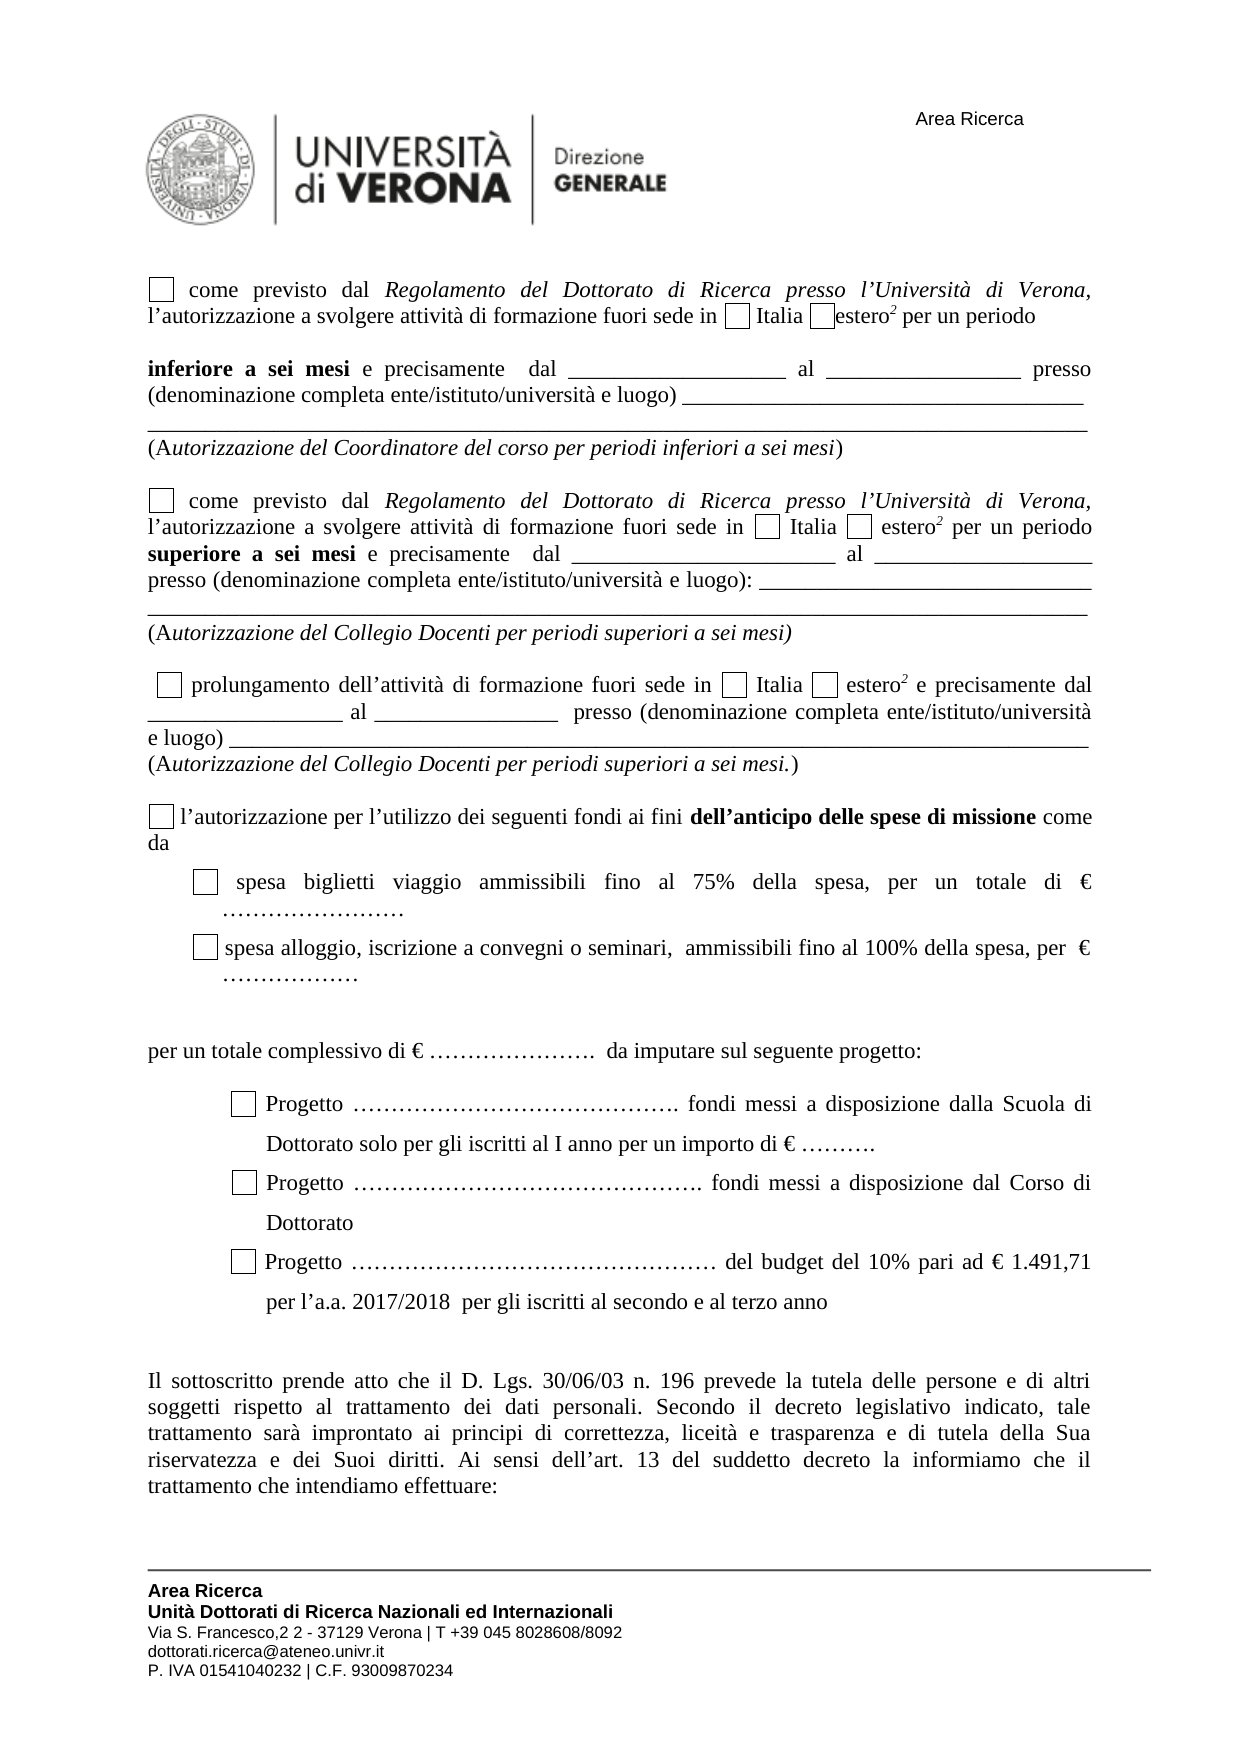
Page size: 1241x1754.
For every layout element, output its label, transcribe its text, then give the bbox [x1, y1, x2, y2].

text l’autorizzazione per l’utilizzo dei seguenti fondi ai fini dell’anticipo delle spese di missione come da [148, 803, 1092, 856]
text Progetto ……………………………………. fondi messi a disposizione dalla Scuola di Dottorato solo per gli iscritti al I anno per un importo di € ………. [222, 1090, 1092, 1156]
text Progetto ………………………………………… del budget del 10% pari ad € 1.491,71 per l’a.a. 2017/2018 per gli iscritti al secondo e al terzo anno [222, 1248, 1092, 1314]
text come previsto dal Regolamento del Dottorato di Ricerca presso l’Università di Verona, l’autorizzazione a svolgere attività di formazione fuori sede in Italia estero2 per un periodo [148, 276, 1092, 329]
text spesa biglietti viaggio ammissibili fino al 75% della spesa, per un totale di € …………………… [192, 868, 1092, 921]
text Progetto ………………………………………. fondi messi a disposizione dal Corso di Dottorato [222, 1169, 1092, 1235]
text __________________________________________________________________________________ [148, 408, 1092, 434]
text inferiore a sei mesi e precisamente dal ___________________ al _________________ presso (denominazione completa ente/istituto/università e luogo) ___________________________________ [148, 355, 1092, 408]
text prolungamento dell’attività di formazione fuori sede in Italia estero2 e precisamente dal _________________ al ________________ presso (denominazione completa ente/istituto/università e luogo) ___________________________________________________________________________ [148, 671, 1092, 750]
text (Autorizzazione del Collegio Docenti per periodi superiori a sei mesi) [148, 619, 1092, 645]
text (Autorizzazione del Collegio Docenti per periodi superiori a sei mesi.) [148, 750, 1092, 777]
text come previsto dal Regolamento del Dottorato di Ricerca presso l’Università di Verona, l’autorizzazione a svolgere attività di formazione fuori sede in Italia estero2 per un periodo superiore a sei mesi e precisamente dal _______________________ al ___________________ presso (denominazione completa ente/istituto/università e luogo): _____________________________ __________________________________________________________________________________ [148, 487, 1092, 619]
text (Autorizzazione del Coordinatore del corso per periodi inferiori a sei mesi) [148, 434, 1092, 461]
text spesa alloggio, iscrizione a convegni o seminari, ammissibili fino al 100% della spesa, per € ……………… [192, 933, 1092, 986]
text Il sottoscritto prende atto che il D. Lgs. 30/06/03 n. 196 prevede la tutela delle persone e di altri soggetti rispetto al trattamento dei dati personali. Secondo il decreto legislativo indicato, tale trattamento sarà improntato ai principi di correttezza, liceità e trasparenza e di tutela della Sua riservatezza e dei Suoi diritti. Ai sensi dell’art. 13 del suddetto decreto la informiamo che il trattamento che intendiamo effettuare: [148, 1367, 1092, 1498]
text per un totale complessivo di € …………………. da imputare sul seguente progetto: [148, 1038, 1092, 1064]
